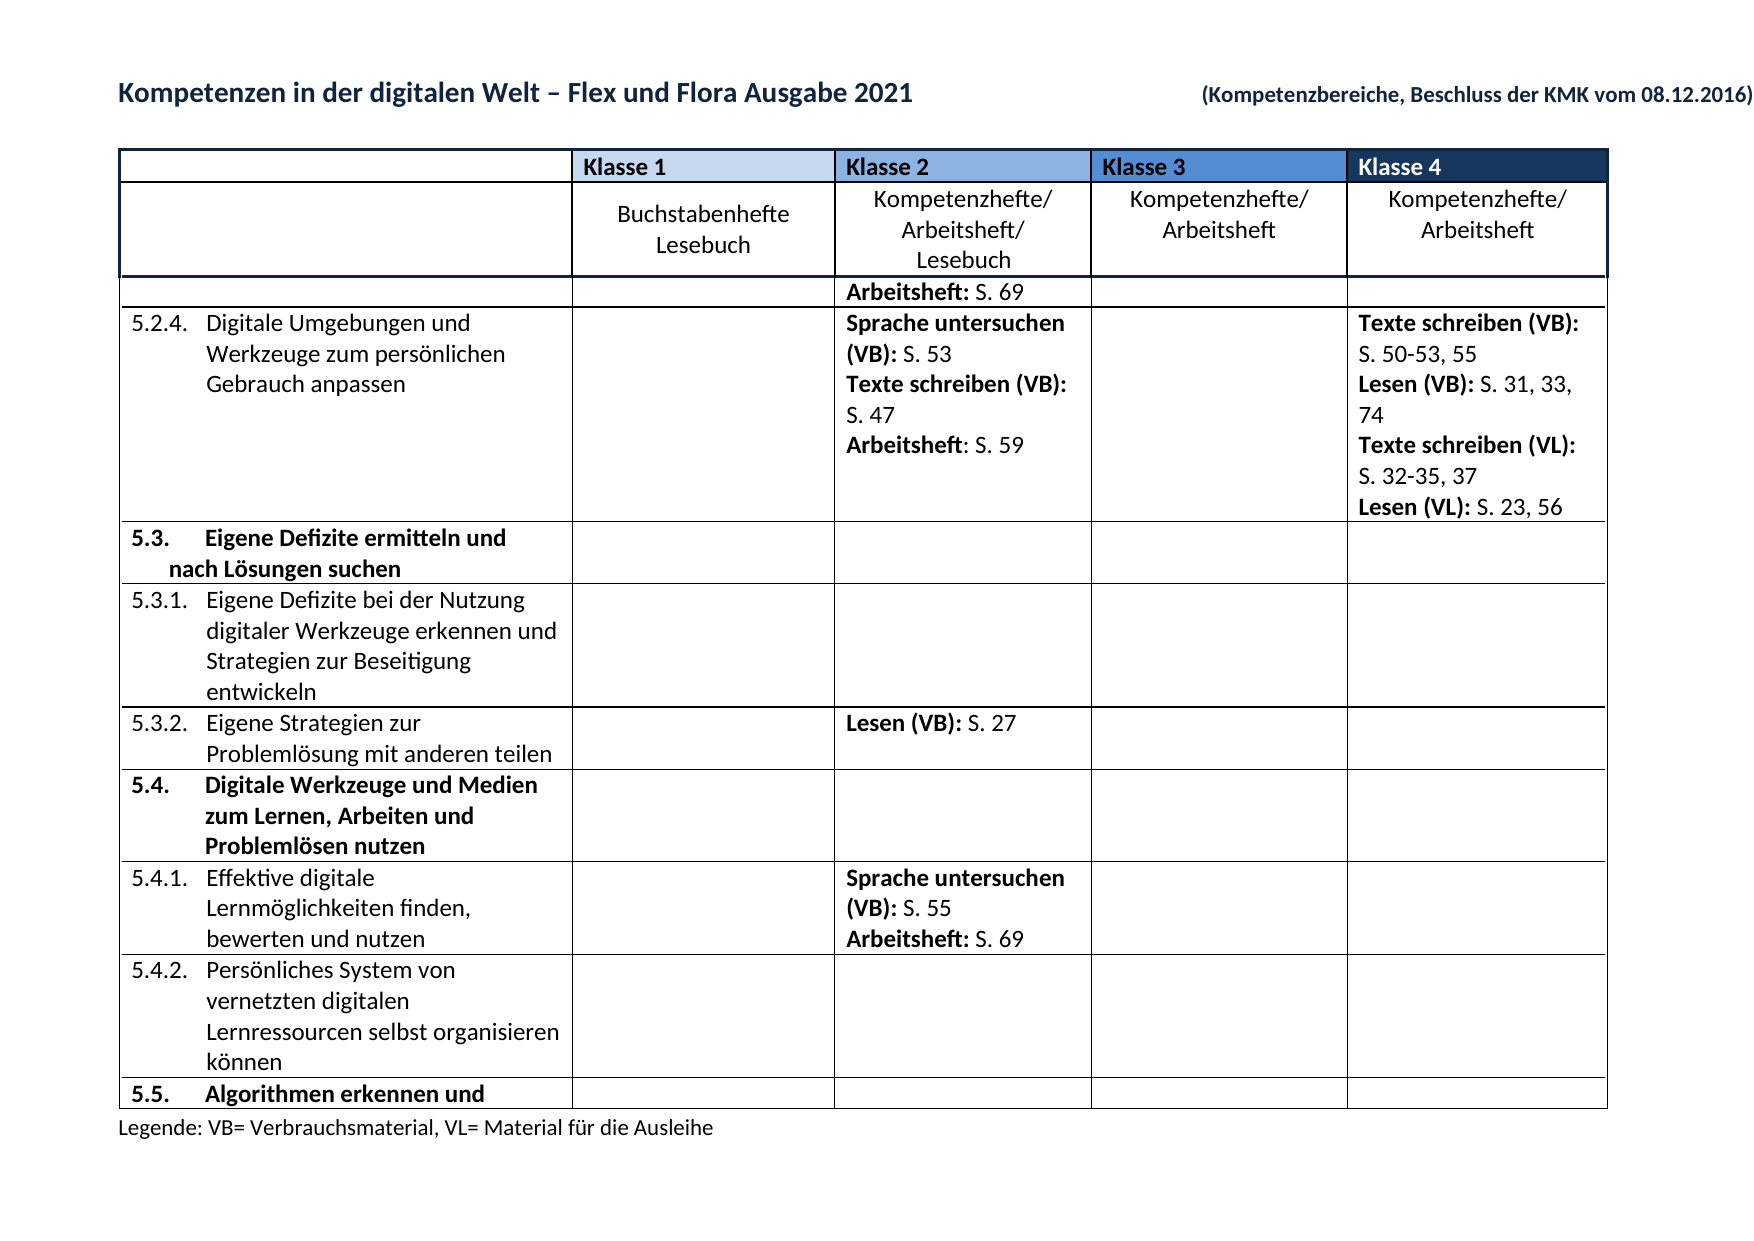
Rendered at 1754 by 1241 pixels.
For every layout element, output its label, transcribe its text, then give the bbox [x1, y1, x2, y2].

table_cell Kompetenzhefte/ Arbeitsheft [1092, 183, 1346, 275]
table_cell Texte schreiben (VB): S. 50-53, 55 Lesen (VB): S. 31, 33, 74 Texte schreiben (VL): S. 32-35, 37 Lesen (VL): S. 23, 56 [1348, 306, 1607, 521]
table_cell [1348, 769, 1607, 861]
table_cell Lesen (VB): S. 74 Lesen (VL): S. 56 [1348, 275, 1607, 306]
table_cell Sprache untersuchen (VB): S. 53 Texte schreiben (VB): S. 47 Arbeitsheft: S. 59 [835, 308, 1091, 521]
table_cell [573, 862, 834, 954]
table_cell [1092, 1078, 1347, 1108]
table_header [121, 151, 571, 181]
table_header Klasse 3 [1092, 151, 1346, 181]
table_header Klasse 2 [836, 151, 1090, 181]
table_cell Digitale Werkzeuge und Medien zum Lernen, Arbeiten und Problemlösen nutzen [120, 769, 572, 861]
table_cell [121, 183, 571, 275]
table_cell Eigene Defizite bei der Nutzung digitaler Werkzeuge erkennen und Strategien zur Beseitigung entwickeln [120, 583, 572, 706]
table_cell Effektive digitale Lernmöglichkeiten finden, bewerten und nutzen [120, 861, 572, 954]
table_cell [120, 275, 572, 306]
table_header Klasse 4 [1348, 151, 1606, 181]
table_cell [835, 278, 1091, 306]
table_cell [835, 522, 1091, 583]
table_cell [1348, 706, 1607, 768]
table_cell [1348, 583, 1607, 706]
table_cell [835, 955, 1091, 1077]
table_cell Algorithmen erkennen und formulieren [120, 1077, 572, 1108]
table_cell [1348, 521, 1607, 583]
table_cell Digitale Umgebungen und Werkzeuge zum persönlichen Gebrauch anpassen [120, 306, 572, 521]
table_cell [835, 1078, 1091, 1108]
table_cell [1092, 308, 1347, 521]
table_cell [573, 955, 834, 1077]
table_cell [1092, 278, 1347, 306]
table_cell [835, 770, 1091, 861]
table_cell [573, 584, 834, 706]
table_cell Sprache untersuchen (VB): S. 55 Arbeitsheft: S. 69 [835, 862, 1091, 954]
table_cell Eigene Strategien zur Problemlösung mit anderen teilen [120, 706, 572, 768]
table_cell [573, 308, 834, 521]
table_cell [1092, 584, 1347, 706]
table_cell Buchstabenhefte Lesebuch [573, 183, 834, 275]
table_cell [573, 708, 834, 768]
table_cell [1092, 862, 1347, 954]
table_cell [1348, 954, 1607, 1077]
table_cell Persönliches System von vernetzten digitalen Lernressourcen selbst organisieren können [120, 954, 572, 1077]
table_cell [573, 1078, 834, 1108]
table_cell Kompetenzhefte/ Arbeitsheft [1348, 183, 1606, 275]
table_cell Eigene Defizite ermitteln und nach Lösungen suchen [120, 521, 572, 583]
table_cell [1092, 955, 1347, 1077]
table_cell [1348, 861, 1607, 954]
table_cell [1092, 770, 1347, 861]
table_cell Kompetenzhefte/ Arbeitsheft/ Lesebuch [836, 183, 1090, 275]
table_cell [835, 584, 1091, 706]
table_cell [1348, 1077, 1607, 1108]
table_cell [1092, 522, 1347, 583]
table_cell [573, 770, 834, 861]
table_cell [573, 278, 834, 306]
table_header Klasse 1 [573, 151, 834, 181]
table_cell [573, 522, 834, 583]
table_cell Lesen (VB): S. 27 [835, 708, 1091, 768]
table_cell [1092, 708, 1347, 768]
